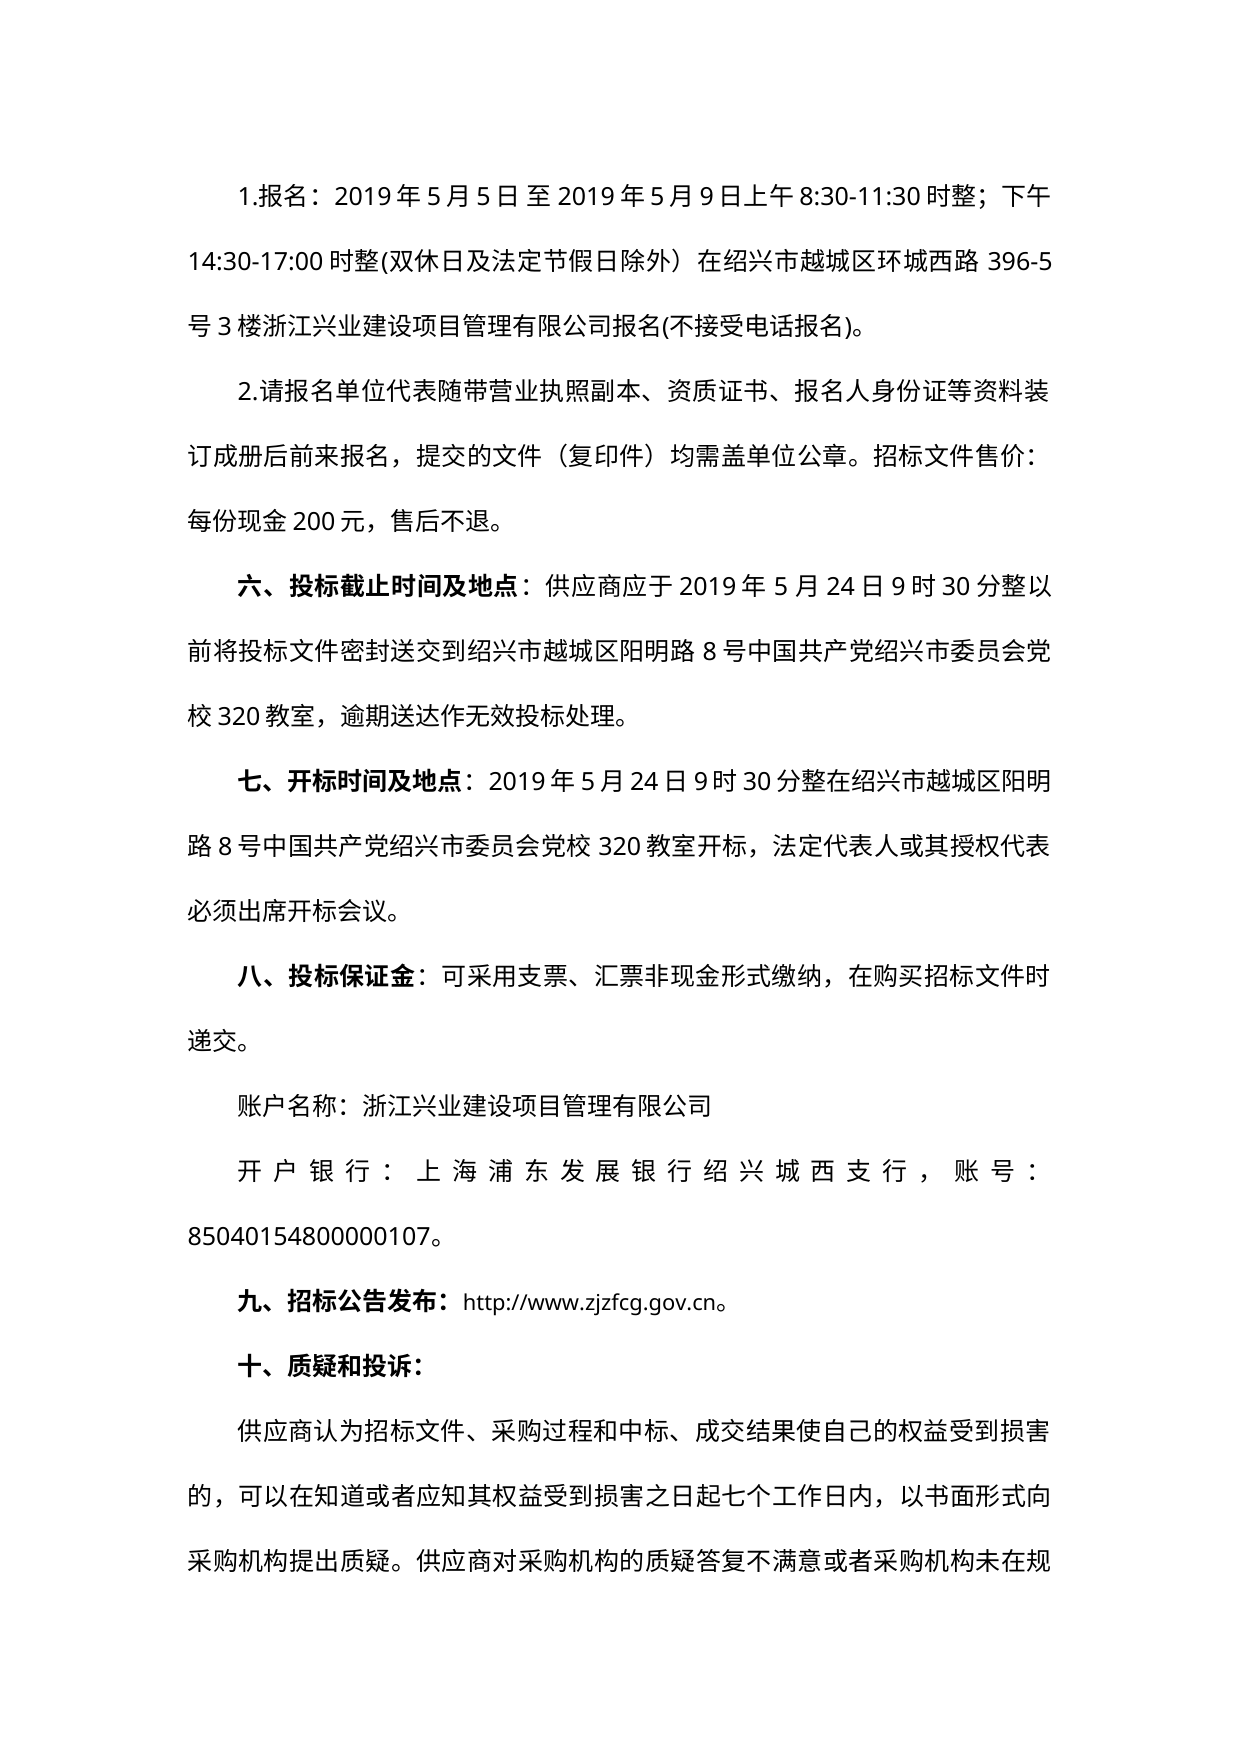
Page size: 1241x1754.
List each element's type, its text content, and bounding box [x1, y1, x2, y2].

text 开户银行：上海浦东发展银行绍兴城西支行，账号：85040154800000107。 [187, 1137, 1053, 1267]
text 账户名称：浙江兴业建设项目管理有限公司 [187, 1072, 1053, 1137]
text 2.请报名单位代表随带营业执照副本、资质证书、报名人身份证等资料装订成册后前来报名，提交的文件（复印件）均需盖单位公章。招标文件售价：每份现金200元，售后不退。 [187, 357, 1053, 552]
text 八、投标保证金：可采用支票、汇票非现金形式缴纳，在购买招标文件时递交。 [187, 942, 1053, 1072]
text 七、开标时间及地点：2019年5月24日9时30分整在绍兴市越城区阳明路8号中国共产党绍兴市委员会党校320教室开标，法定代表人或其授权代表必须出席开标会议。 [187, 747, 1053, 942]
text 九、招标公告发布：http://www.zjzfcg.gov.cn。 [187, 1267, 1053, 1332]
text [187, 1397, 1053, 1592]
text 六、投标截止时间及地点：供应商应于2019年 5 月24日9时30分整以前将投标文件密封送交到绍兴市越城区阳明路8号中国共产党绍兴市委员会党校320教室，逾期送达作无效投标处理。 [187, 552, 1053, 747]
text 十、质疑和投诉： [187, 1332, 1053, 1397]
text 1.报名：2019年5月5日 至 2019年5月9日上午8:30-11:30时整；下午14:30-17:00时整(双休日及法定节假日除外）在绍兴市越城区环城西路396-5号3楼浙江兴业建设项目管理有限公司报名(不接受电话报名)。 [187, 162, 1053, 357]
